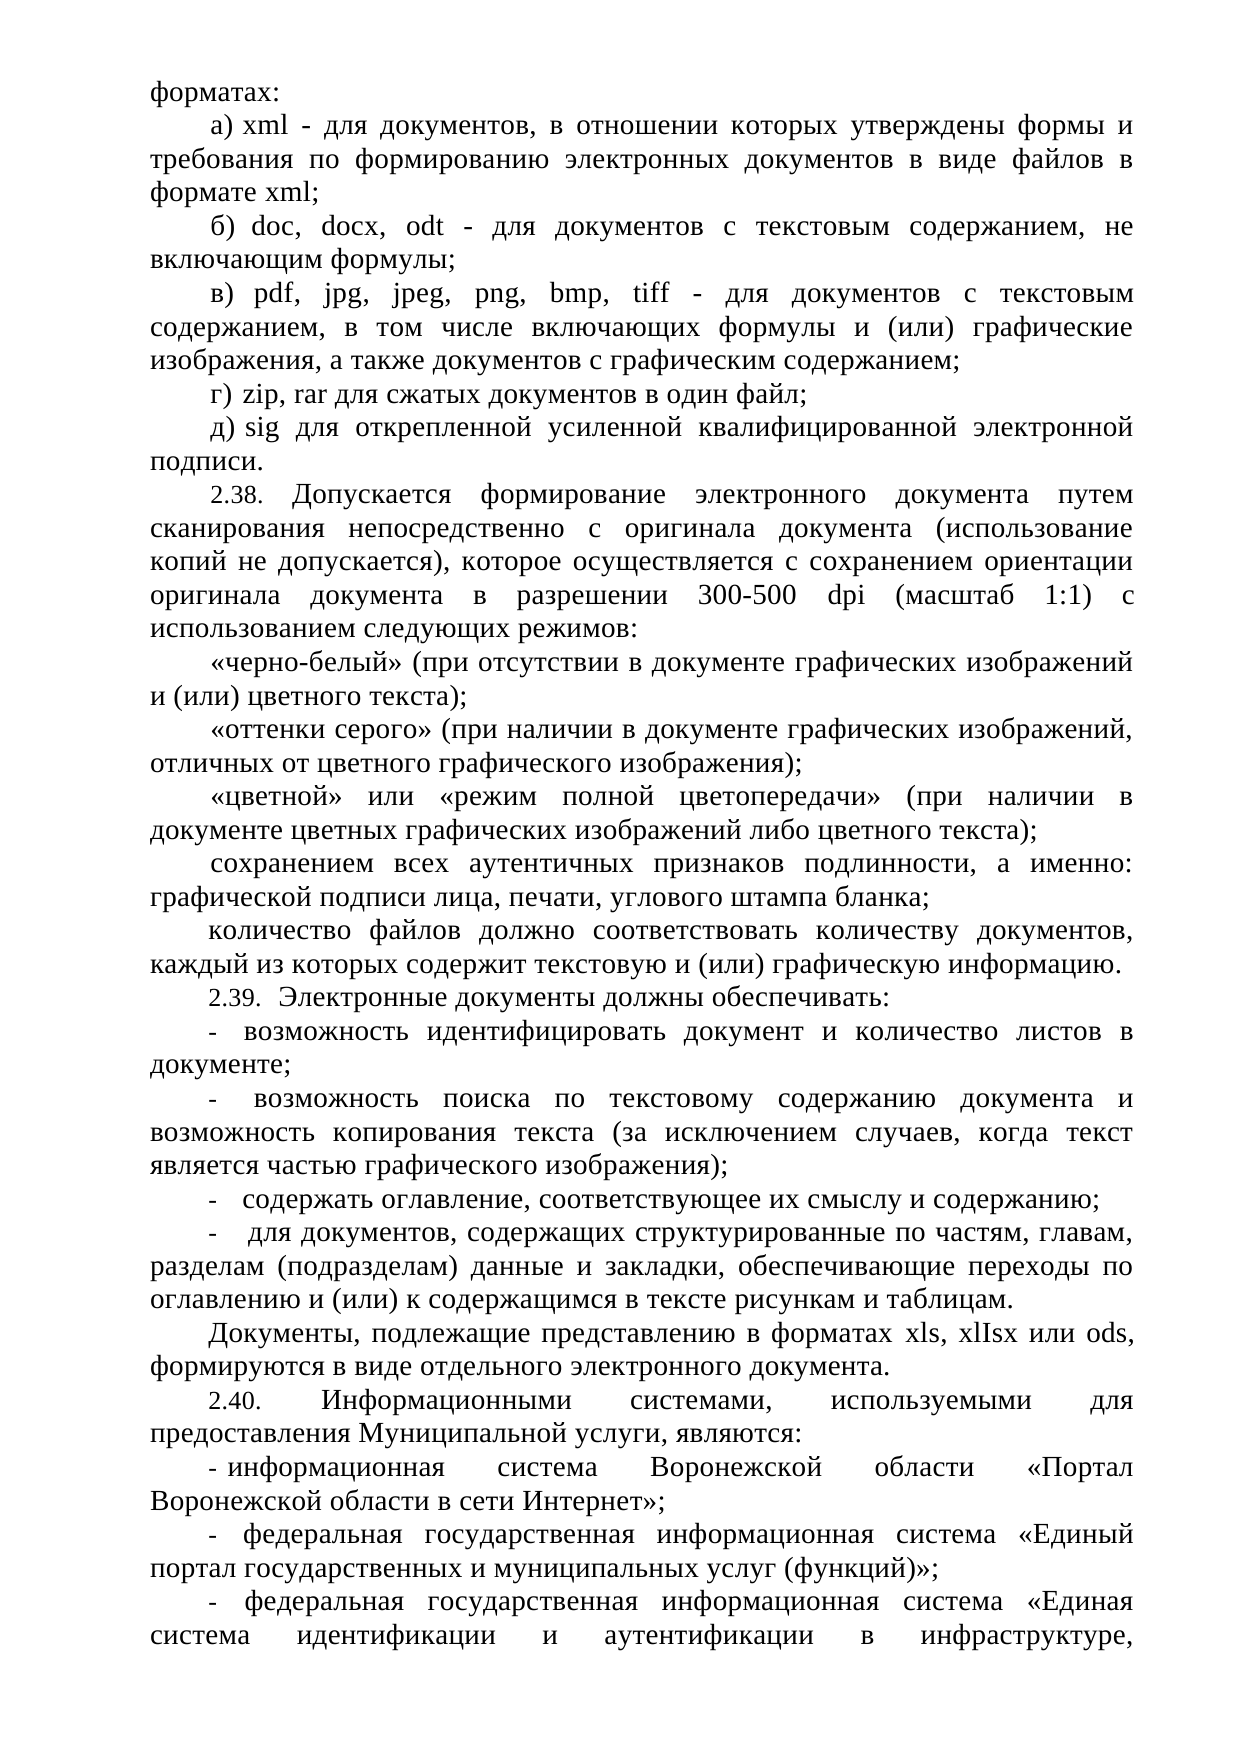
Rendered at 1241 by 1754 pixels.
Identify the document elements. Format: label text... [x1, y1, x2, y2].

text количество файлов должно соответствовать количеству документов, каждый из которых содержит текстовую и (или) графическую информацию. [150, 912, 1135, 979]
text в) pdf, jpg, jpeg, png, bmp, tiff - для документов с текстовым содержанием, в том числе включающих формулы и (или) графические изображения, а также документов с графическим содержанием; [150, 275, 1135, 376]
list содержать оглавление, соответствующее их смыслу и содержанию; [150, 1181, 1137, 1214]
list Информационными системами, используемыми для предоставления Муниципальной услуги, являются: [150, 1382, 1135, 1449]
list федеральная государственная информационная система «Единый портал государственных и муниципальных услуг (функций)»; [150, 1516, 1135, 1583]
text «цветной» или «режим полной цветопередачи» (при наличии в документе цветных графических изображений либо цветного текста); [150, 778, 1135, 845]
list Допускается формирование электронного документа путем сканирования непосредственно с оригинала документа (использование копий не допускается), которое осуществляется с сохранением ориентации оригинала документа в разрешении 300-500 dpi (масштаб 1:1) с использованием следующих режимов: [150, 476, 1135, 644]
text д) sig для открепленной усиленной квалифицированной электронной подписи. [150, 409, 1135, 476]
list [150, 1583, 1135, 1650]
list Электронные документы должны обеспечивать: [150, 979, 1137, 1013]
text Документы, подлежащие представлению в форматах xls, xlIsx или ods, формируются в виде отдельного электронного документа. [150, 1315, 1135, 1382]
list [150, 74, 1135, 107]
list информационная система Воронежской области «Портал Воронежской области в сети Интернет»; [150, 1449, 1135, 1516]
list возможность идентифицировать документ и количество листов в документе; [150, 1013, 1135, 1080]
text «оттенки серого» (при наличии в документе графических изображений, отличных от цветного графического изображения); [150, 711, 1135, 778]
list возможность поиска по текстовому содержанию документа и возможность копирования текста (за исключением случаев, когда текст является частью графического изображения); [150, 1080, 1135, 1181]
text «черно-белый» (при отсутствии в документе графических изображений и (или) цветного текста); [150, 644, 1135, 711]
text а) xml - для документов, в отношении которых утверждены формы и требования по формированию электронных документов в виде файлов в формате xml; [150, 107, 1135, 208]
text б) doc, docx, odt - для документов с текстовым содержанием, не включающим формулы; [150, 208, 1135, 275]
list для документов, содержащих структурированные по частям, главам, разделам (подразделам) данные и закладки, обеспечивающие переходы по оглавлению и (или) к содержащимся в тексте рисункам и таблицам. [150, 1214, 1135, 1315]
text сохранением всех аутентичных признаков подлинности, а именно: графической подписи лица, печати, углового штампа бланка; [150, 845, 1135, 912]
text г) zip, rar для сжатых документов в один файл; [150, 376, 1137, 409]
